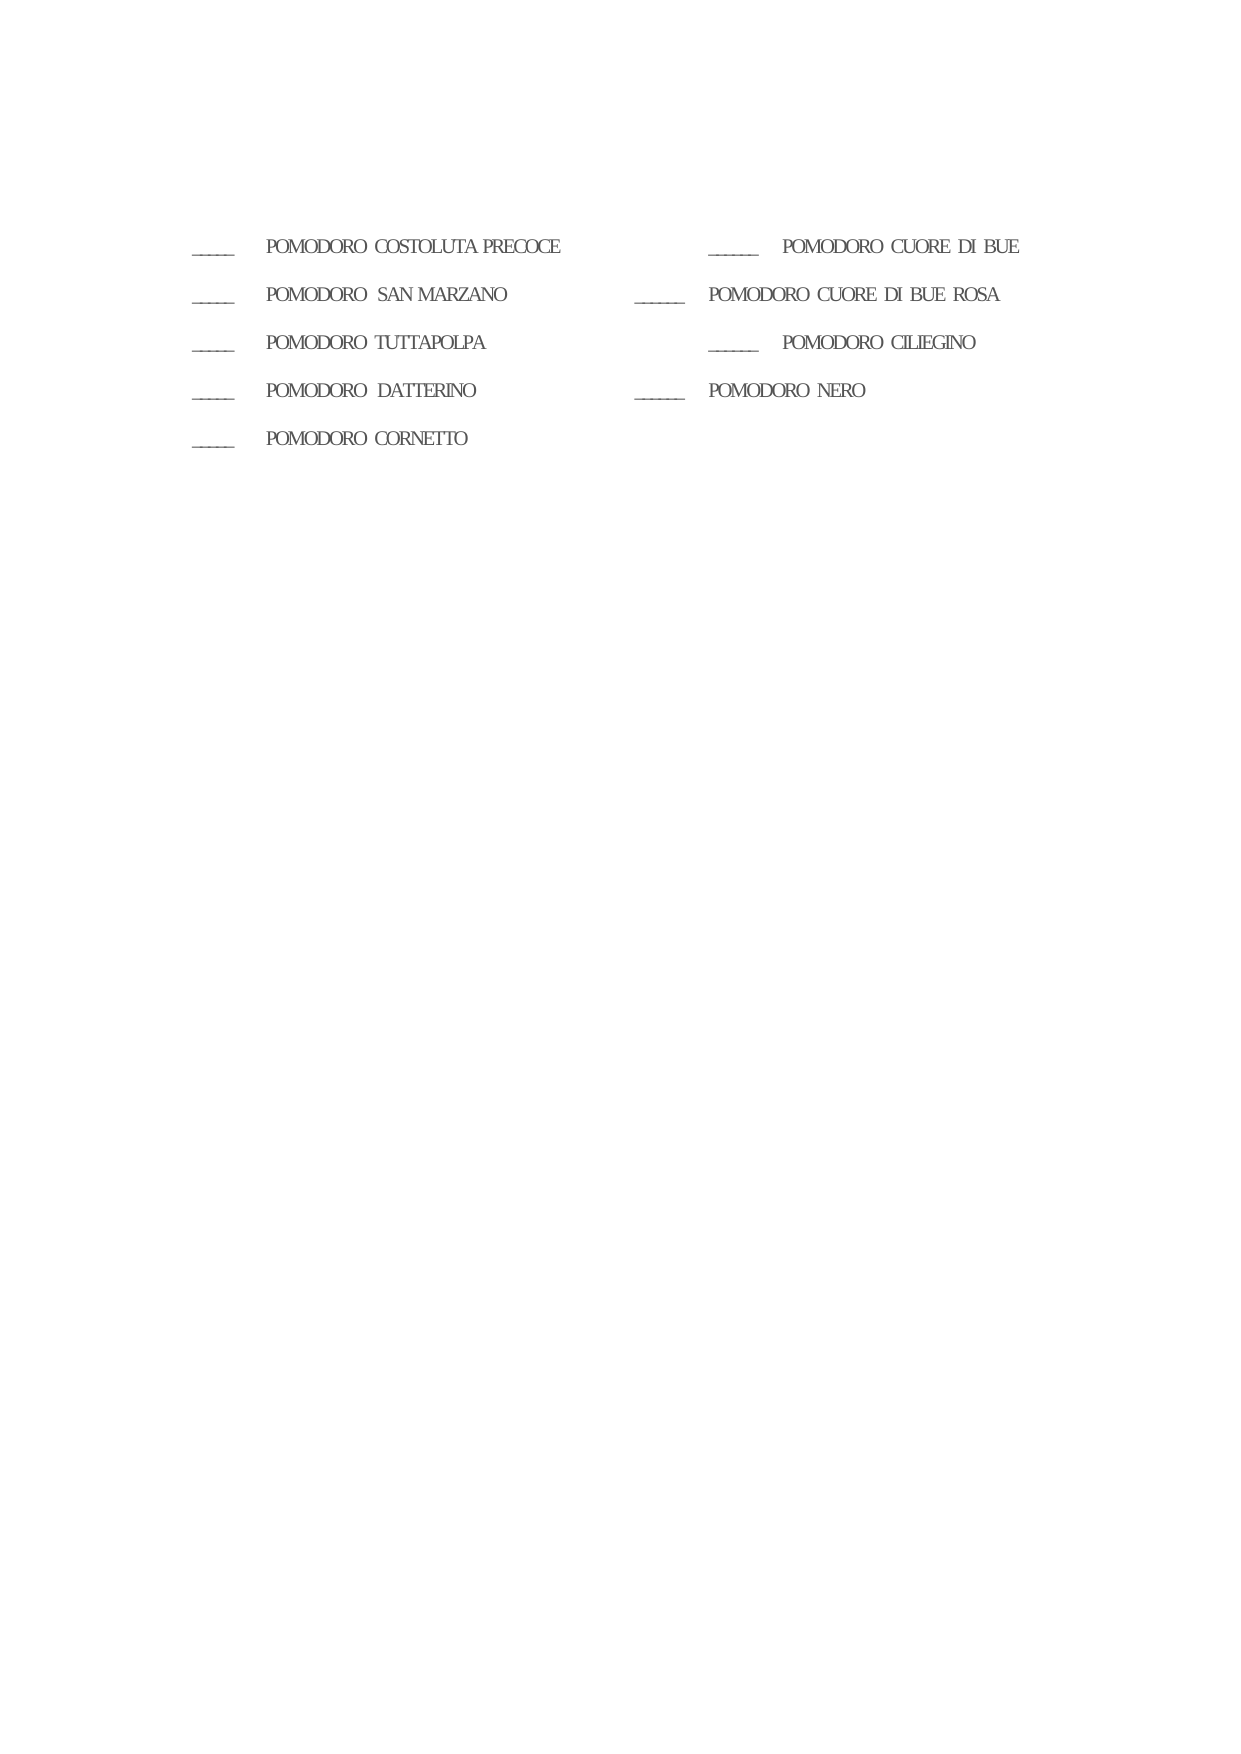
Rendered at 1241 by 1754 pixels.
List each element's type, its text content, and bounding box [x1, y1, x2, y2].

text _____ POMODORO CORNETTO [118, 426, 1122, 450]
text _____ POMODORO DATTERINO ______ POMODORO NERO [118, 378, 1122, 402]
text _____ POMODORO COSTOLUTA PRECOCE ______ POMODORO CUORE DI BUE [118, 234, 1122, 258]
text _____ POMODORO TUTTAPOLPA ______ POMODORO CILIEGINO [118, 330, 1122, 354]
text _____ POMODORO SAN MARZANO ______ POMODORO CUORE DI BUE ROSA [118, 282, 1122, 306]
